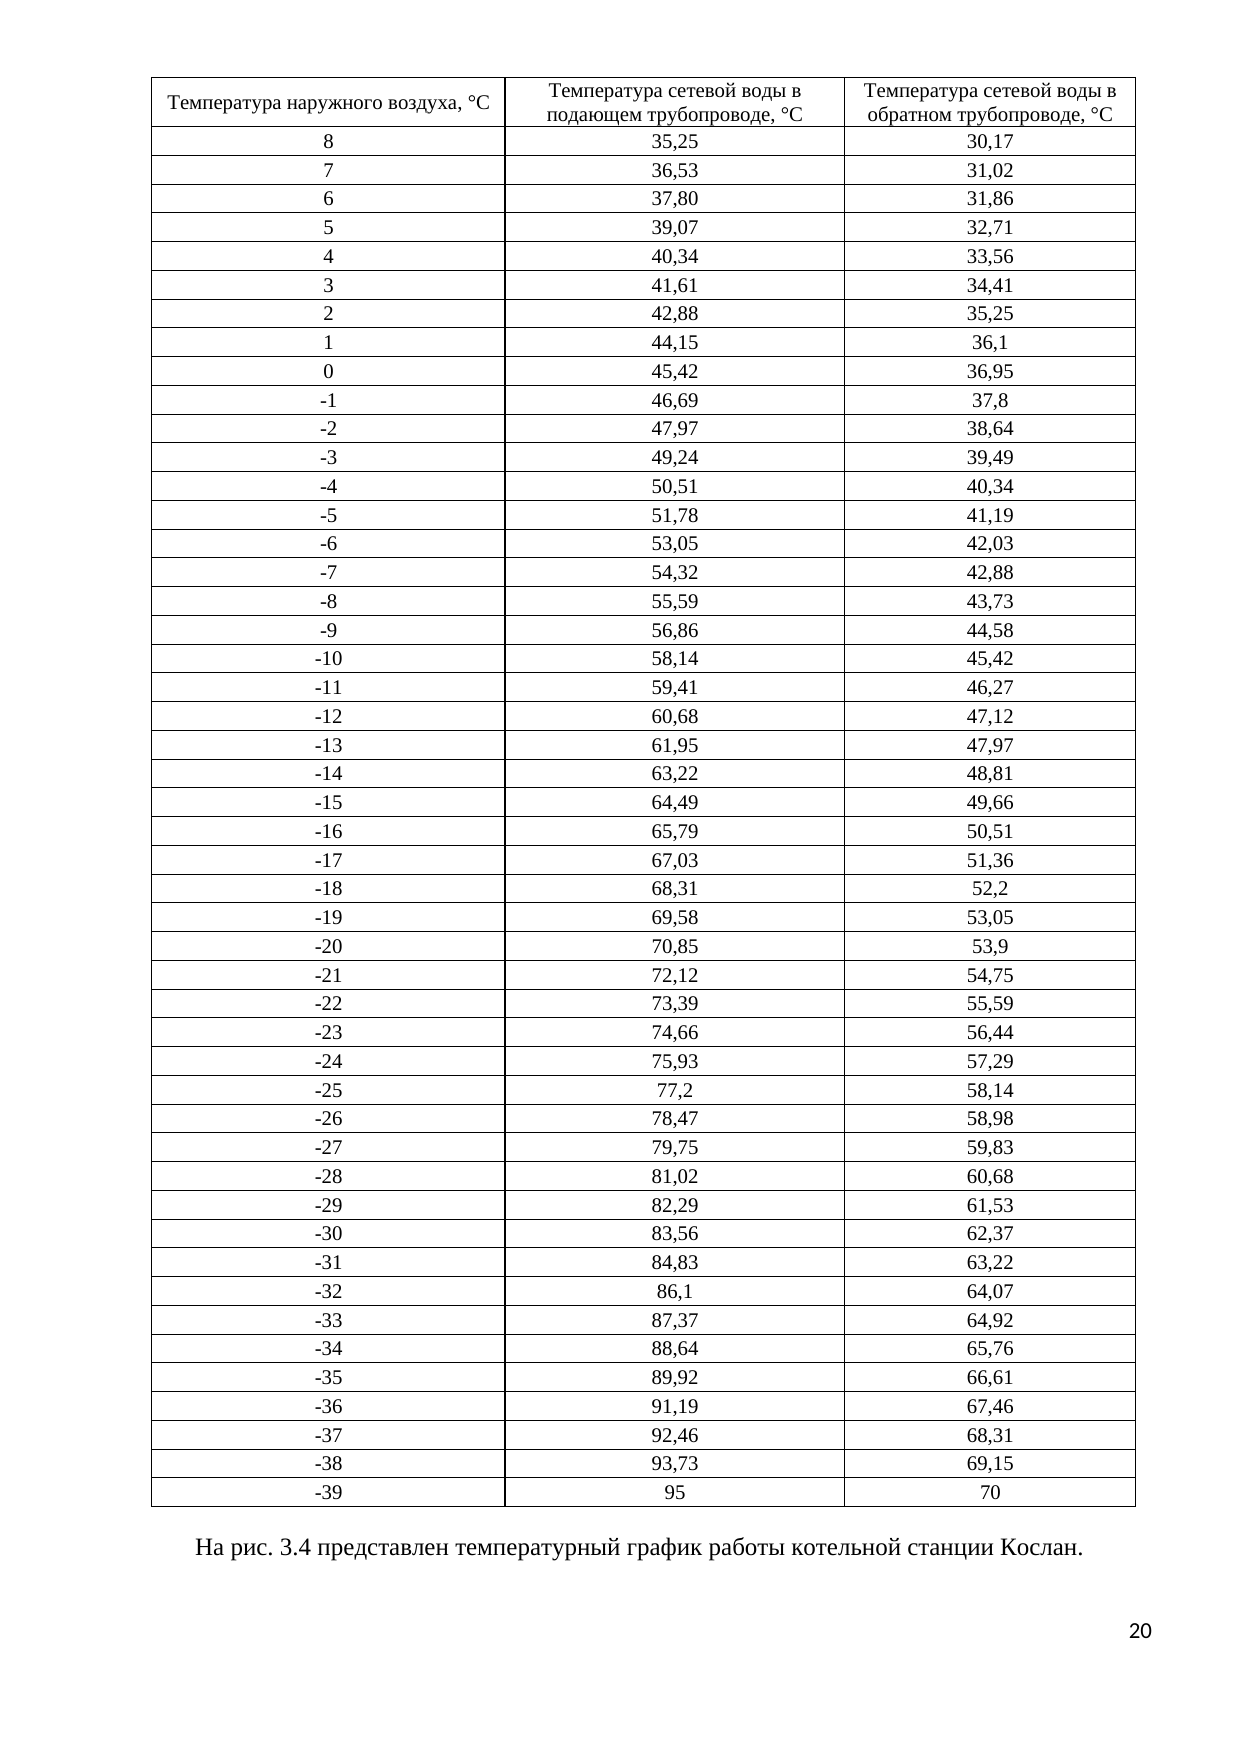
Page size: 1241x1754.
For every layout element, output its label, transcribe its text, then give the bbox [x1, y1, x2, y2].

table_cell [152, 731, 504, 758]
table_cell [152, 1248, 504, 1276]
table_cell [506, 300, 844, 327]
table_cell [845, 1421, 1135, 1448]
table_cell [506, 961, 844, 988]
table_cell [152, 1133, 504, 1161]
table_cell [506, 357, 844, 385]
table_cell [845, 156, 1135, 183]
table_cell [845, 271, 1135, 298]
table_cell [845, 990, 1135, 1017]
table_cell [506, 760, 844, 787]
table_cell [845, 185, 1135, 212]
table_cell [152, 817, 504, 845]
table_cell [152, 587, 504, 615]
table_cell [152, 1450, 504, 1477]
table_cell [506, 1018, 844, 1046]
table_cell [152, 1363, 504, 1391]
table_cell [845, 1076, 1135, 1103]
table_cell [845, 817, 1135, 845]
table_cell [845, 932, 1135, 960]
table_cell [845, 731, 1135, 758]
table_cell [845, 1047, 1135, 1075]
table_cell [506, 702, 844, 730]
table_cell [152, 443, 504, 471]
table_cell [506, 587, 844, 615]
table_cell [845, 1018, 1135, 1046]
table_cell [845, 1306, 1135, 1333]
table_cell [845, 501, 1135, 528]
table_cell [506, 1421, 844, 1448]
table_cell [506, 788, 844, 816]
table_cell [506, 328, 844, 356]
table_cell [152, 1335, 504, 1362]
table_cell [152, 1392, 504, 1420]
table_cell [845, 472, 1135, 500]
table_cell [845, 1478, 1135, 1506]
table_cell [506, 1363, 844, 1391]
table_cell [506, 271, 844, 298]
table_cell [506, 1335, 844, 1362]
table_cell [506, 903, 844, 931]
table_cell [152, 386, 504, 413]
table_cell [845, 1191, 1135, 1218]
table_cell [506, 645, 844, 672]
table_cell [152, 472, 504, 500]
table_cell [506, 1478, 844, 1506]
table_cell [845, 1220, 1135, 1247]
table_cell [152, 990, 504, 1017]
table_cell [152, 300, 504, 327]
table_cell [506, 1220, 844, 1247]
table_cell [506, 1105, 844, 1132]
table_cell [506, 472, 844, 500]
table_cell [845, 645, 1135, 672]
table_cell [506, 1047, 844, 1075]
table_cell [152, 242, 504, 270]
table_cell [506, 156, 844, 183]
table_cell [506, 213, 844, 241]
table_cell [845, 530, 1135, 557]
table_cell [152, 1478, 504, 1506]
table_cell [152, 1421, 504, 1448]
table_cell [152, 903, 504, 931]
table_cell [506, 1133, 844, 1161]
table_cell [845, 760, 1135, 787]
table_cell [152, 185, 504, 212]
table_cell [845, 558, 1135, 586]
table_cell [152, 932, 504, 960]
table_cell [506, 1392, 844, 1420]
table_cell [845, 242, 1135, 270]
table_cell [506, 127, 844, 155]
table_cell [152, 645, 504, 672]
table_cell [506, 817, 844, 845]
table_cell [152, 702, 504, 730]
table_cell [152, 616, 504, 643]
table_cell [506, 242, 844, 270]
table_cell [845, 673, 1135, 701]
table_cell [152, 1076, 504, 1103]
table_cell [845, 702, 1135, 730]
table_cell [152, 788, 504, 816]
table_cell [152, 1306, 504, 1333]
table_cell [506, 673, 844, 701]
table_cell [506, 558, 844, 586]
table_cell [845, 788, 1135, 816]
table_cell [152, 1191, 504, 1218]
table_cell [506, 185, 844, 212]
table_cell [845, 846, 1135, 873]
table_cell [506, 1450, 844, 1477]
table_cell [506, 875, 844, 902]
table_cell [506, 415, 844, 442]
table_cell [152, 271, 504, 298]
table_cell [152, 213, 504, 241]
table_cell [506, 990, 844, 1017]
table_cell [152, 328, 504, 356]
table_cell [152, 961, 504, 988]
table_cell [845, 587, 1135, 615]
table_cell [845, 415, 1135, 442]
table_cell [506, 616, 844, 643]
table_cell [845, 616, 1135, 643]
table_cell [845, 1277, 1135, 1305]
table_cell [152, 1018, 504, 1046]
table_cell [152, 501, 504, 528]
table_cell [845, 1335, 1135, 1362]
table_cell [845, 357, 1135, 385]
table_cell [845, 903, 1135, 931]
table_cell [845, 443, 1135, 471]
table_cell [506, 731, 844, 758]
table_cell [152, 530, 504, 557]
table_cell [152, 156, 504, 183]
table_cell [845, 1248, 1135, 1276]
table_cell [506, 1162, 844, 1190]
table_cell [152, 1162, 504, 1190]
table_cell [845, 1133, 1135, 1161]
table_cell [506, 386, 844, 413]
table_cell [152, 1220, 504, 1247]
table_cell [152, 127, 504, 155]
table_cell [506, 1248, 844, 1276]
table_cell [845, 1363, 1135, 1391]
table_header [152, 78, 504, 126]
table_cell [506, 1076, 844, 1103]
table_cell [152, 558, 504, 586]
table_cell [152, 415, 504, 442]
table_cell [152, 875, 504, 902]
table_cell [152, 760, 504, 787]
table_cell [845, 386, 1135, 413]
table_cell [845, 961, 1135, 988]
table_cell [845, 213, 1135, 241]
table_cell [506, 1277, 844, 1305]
text На рис. 3.4 представлен температурный график работы котельной станции Кослан. [136, 1532, 1154, 1561]
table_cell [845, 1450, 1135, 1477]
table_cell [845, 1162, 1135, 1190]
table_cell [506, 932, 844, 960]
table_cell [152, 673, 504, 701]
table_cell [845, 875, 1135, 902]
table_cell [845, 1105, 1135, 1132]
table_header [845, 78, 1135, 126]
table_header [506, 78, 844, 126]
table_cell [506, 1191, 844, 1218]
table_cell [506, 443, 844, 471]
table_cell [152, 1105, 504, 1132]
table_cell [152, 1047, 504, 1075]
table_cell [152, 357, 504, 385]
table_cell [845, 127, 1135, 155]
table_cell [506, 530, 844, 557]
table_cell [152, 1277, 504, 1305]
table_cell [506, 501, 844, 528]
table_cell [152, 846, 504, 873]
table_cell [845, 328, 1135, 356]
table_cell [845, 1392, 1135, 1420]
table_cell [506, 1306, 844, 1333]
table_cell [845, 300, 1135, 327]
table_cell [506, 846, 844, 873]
